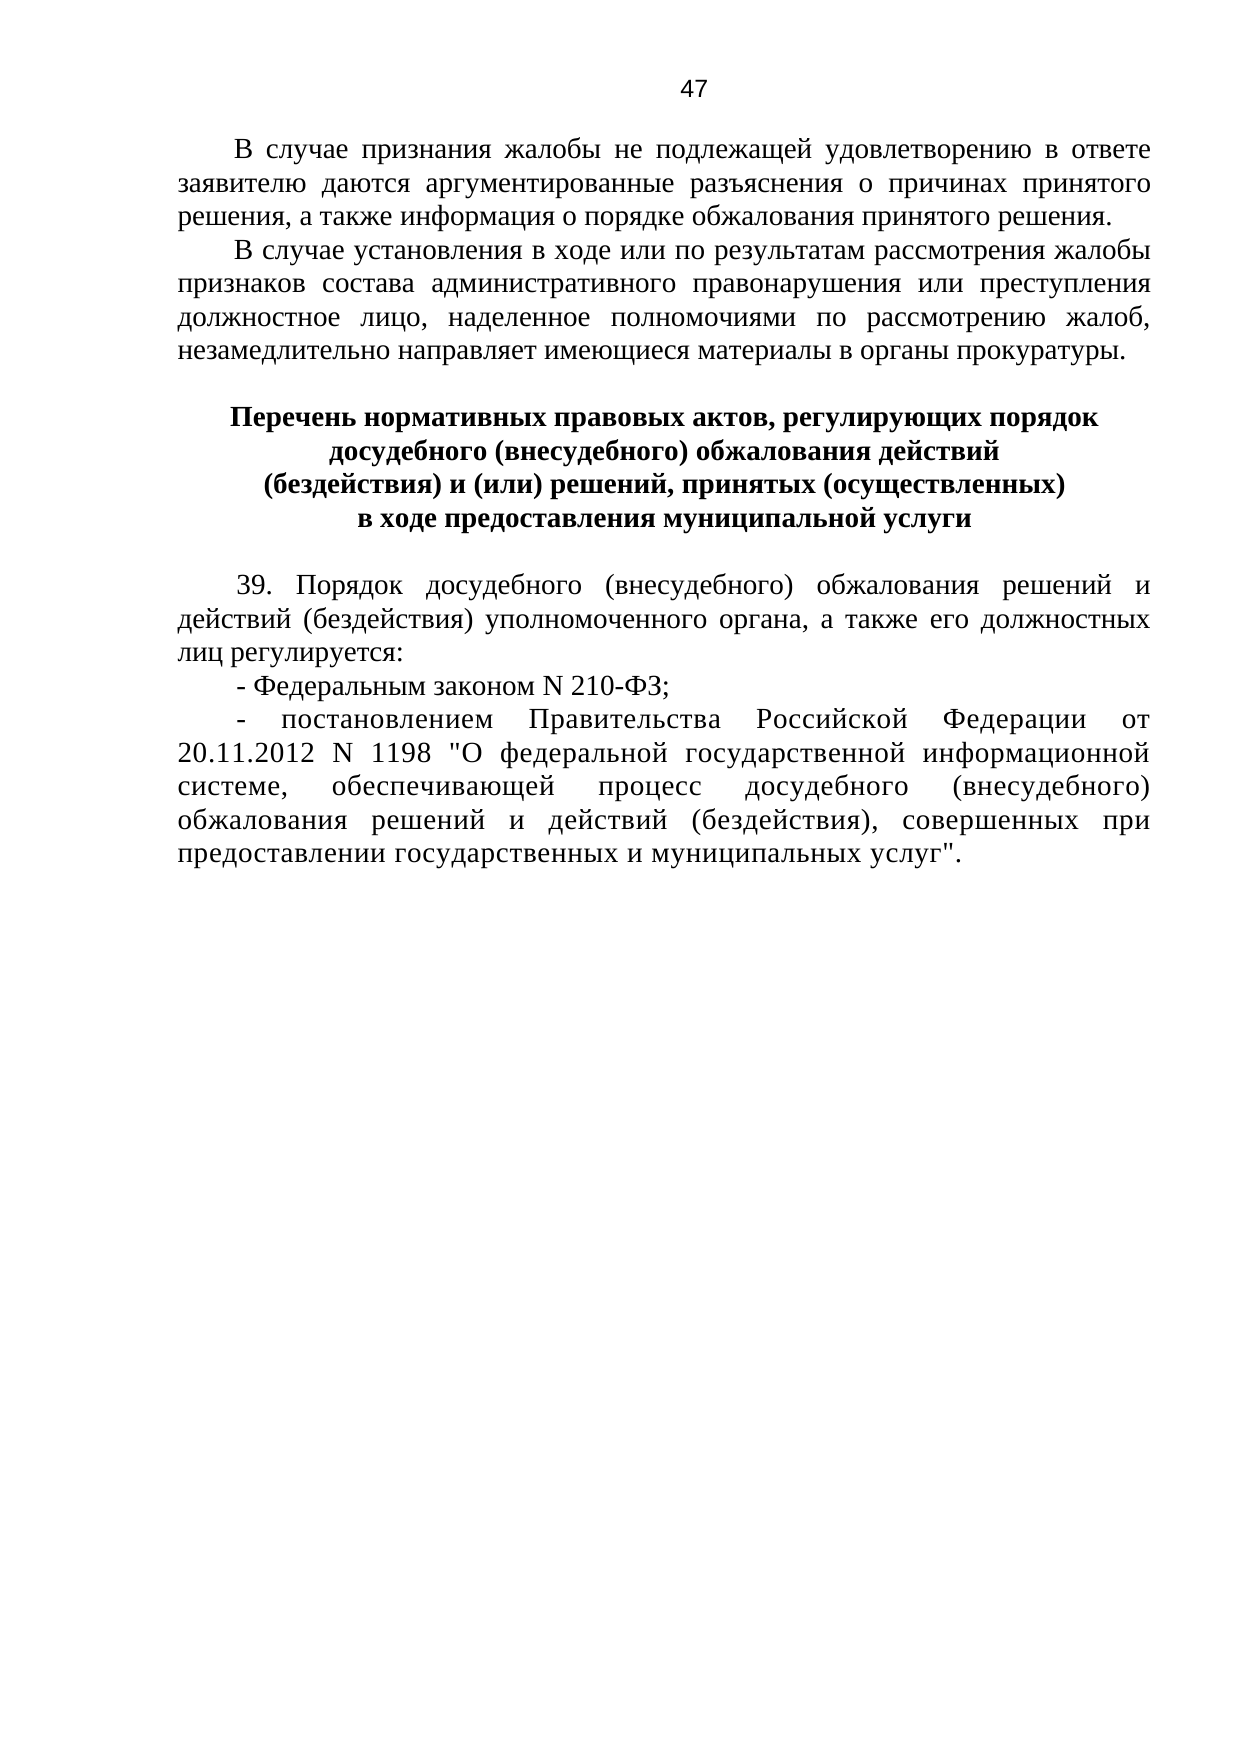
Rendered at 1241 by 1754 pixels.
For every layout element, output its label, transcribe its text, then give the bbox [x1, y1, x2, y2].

text 39. Порядок досудебного (внесудебного) обжалования решений и действий (бездействия) уполномоченного органа, а также его должностных лиц регулируется: [177, 567, 1152, 668]
subtitle досудебного (внесудебного) обжалования действий [177, 433, 1152, 467]
text - постановлением Правительства Российской Федерации от 20.11.2012 N 1198 "О федеральной государственной информационной системе, обеспечивающей процесс досудебного (внесудебного) обжалования решений и действий (бездействия), совершенных при предоставлении государственных и муниципальных услуг". [177, 701, 1152, 869]
text В случае установления в ходе или по результатам рассмотрения жалобы признаков состава административного правонарушения или преступления должностное лицо, наделенное полномочиями по рассмотрению жалоб, незамедлительно направляет имеющиеся материалы в органы прокуратуры. [177, 232, 1152, 366]
text - Федеральным законом N 210-ФЗ; [177, 668, 1152, 701]
subtitle в ходе предоставления муниципальной услуги [177, 500, 1152, 534]
text В случае признания жалобы не подлежащей удовлетворению в ответе заявителю даются аргументированные разъяснения о причинах принятого решения, а также информация о порядке обжалования принятого решения. [177, 131, 1152, 232]
subtitle Перечень нормативных правовых актов, регулирующих порядок [177, 399, 1152, 433]
subtitle (бездействия) и (или) решений, принятых (осуществленных) [177, 467, 1152, 500]
